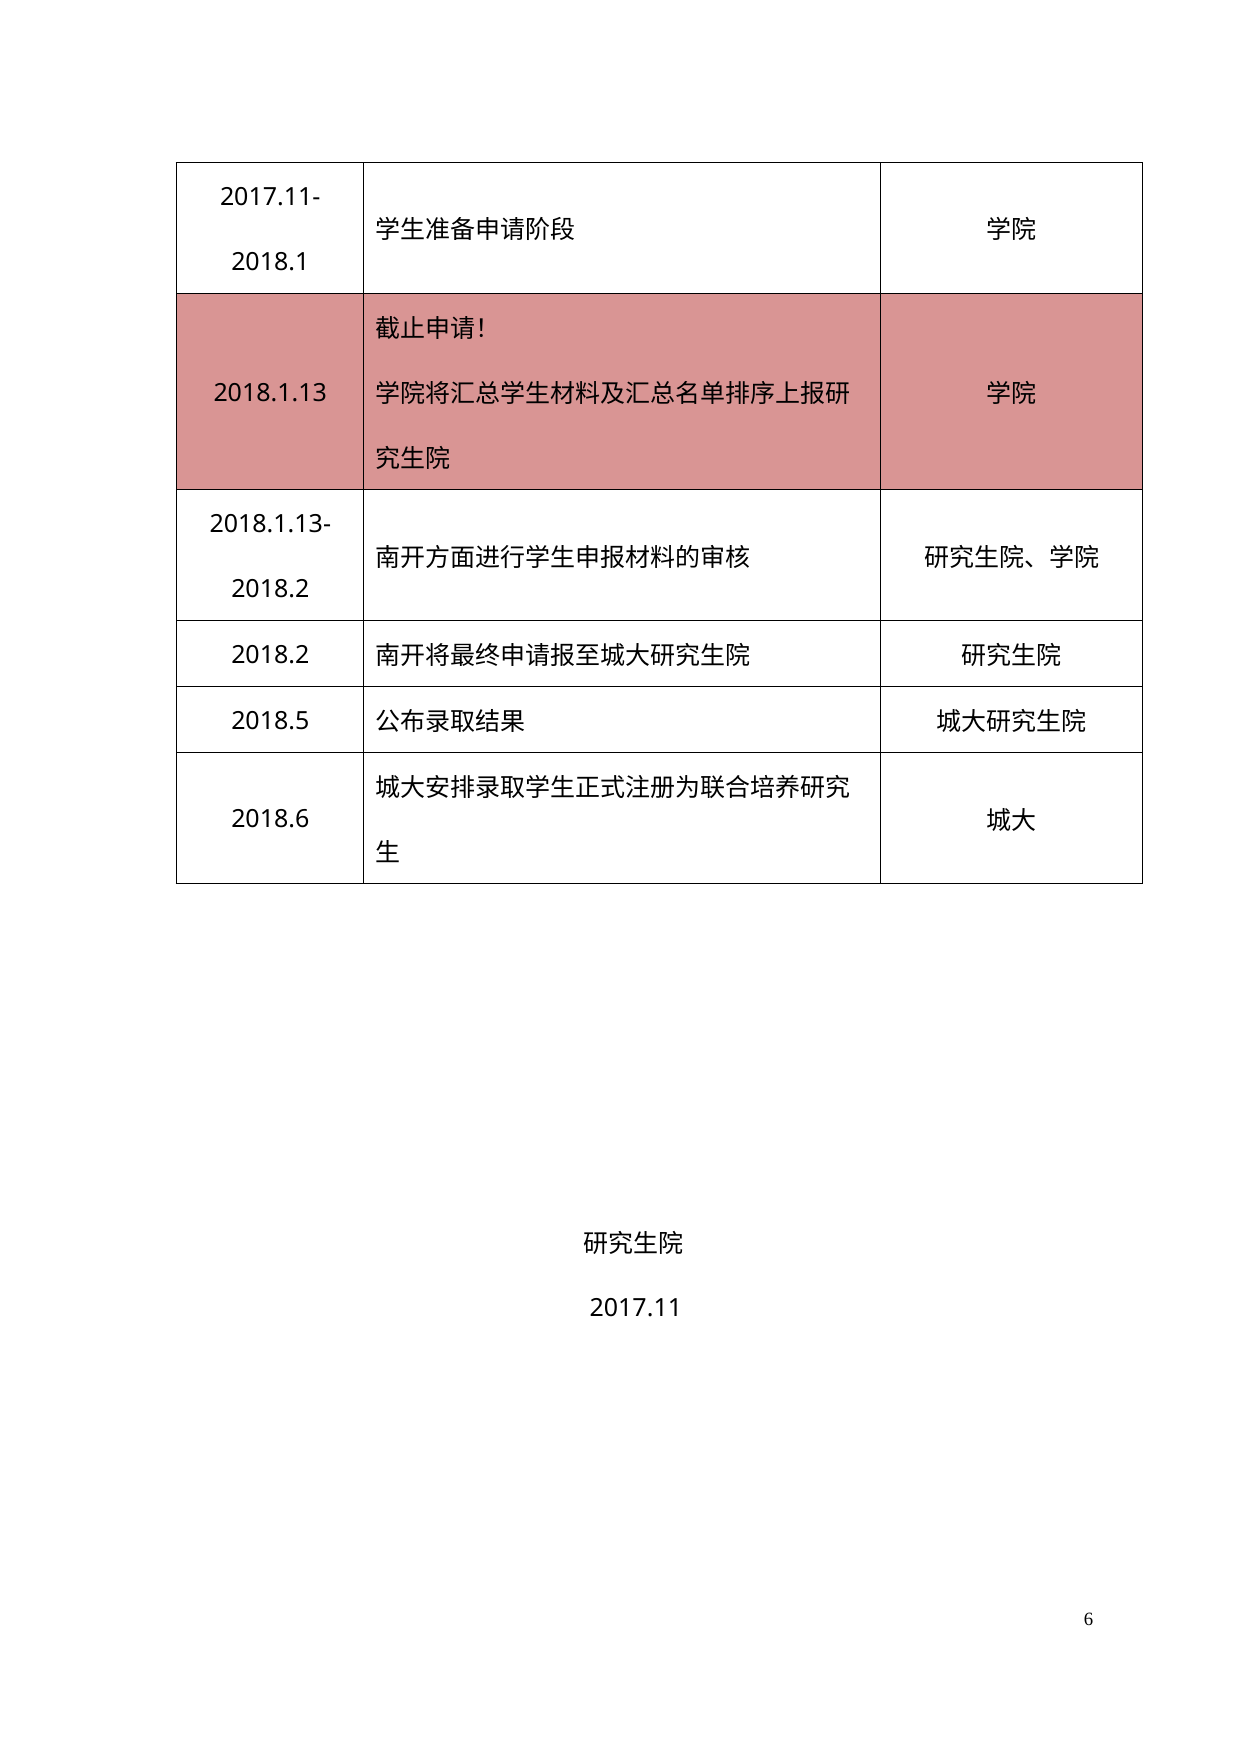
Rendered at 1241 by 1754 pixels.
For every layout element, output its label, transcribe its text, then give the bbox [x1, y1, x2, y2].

table_cell 城大研究生院 [881, 687, 1142, 752]
text 研究生院 [187, 1209, 1093, 1274]
table_cell 研究生院、学院 [881, 490, 1142, 620]
table_cell 2018.1.13-2018.2 [177, 490, 363, 620]
table_cell 公布录取结果 [364, 687, 880, 752]
table_cell 2018.2 [177, 621, 363, 686]
table_cell 学院 [881, 163, 1142, 293]
table_cell 学院 [881, 294, 1142, 489]
table_cell 2018.5 [177, 687, 363, 752]
table_cell 截止申请！ 学院将汇总学生材料及汇总名单排序上报研究生院 [364, 294, 880, 489]
table_cell 2018.6 [177, 753, 363, 883]
table_cell 2017.11-2018.1 [177, 163, 363, 293]
table_cell 南开将最终申请报至城大研究生院 [364, 621, 880, 686]
table_cell 城大 [881, 753, 1142, 883]
table_cell 研究生院 [881, 621, 1142, 686]
table_cell 2018.1.13 [177, 294, 363, 489]
table_cell 城大安排录取学生正式注册为联合培养研究生 [364, 753, 880, 883]
table_cell 南开方面进行学生申报材料的审核 [364, 490, 880, 620]
text 2017.11 [187, 1274, 1093, 1339]
table_cell 学生准备申请阶段 [364, 163, 880, 293]
